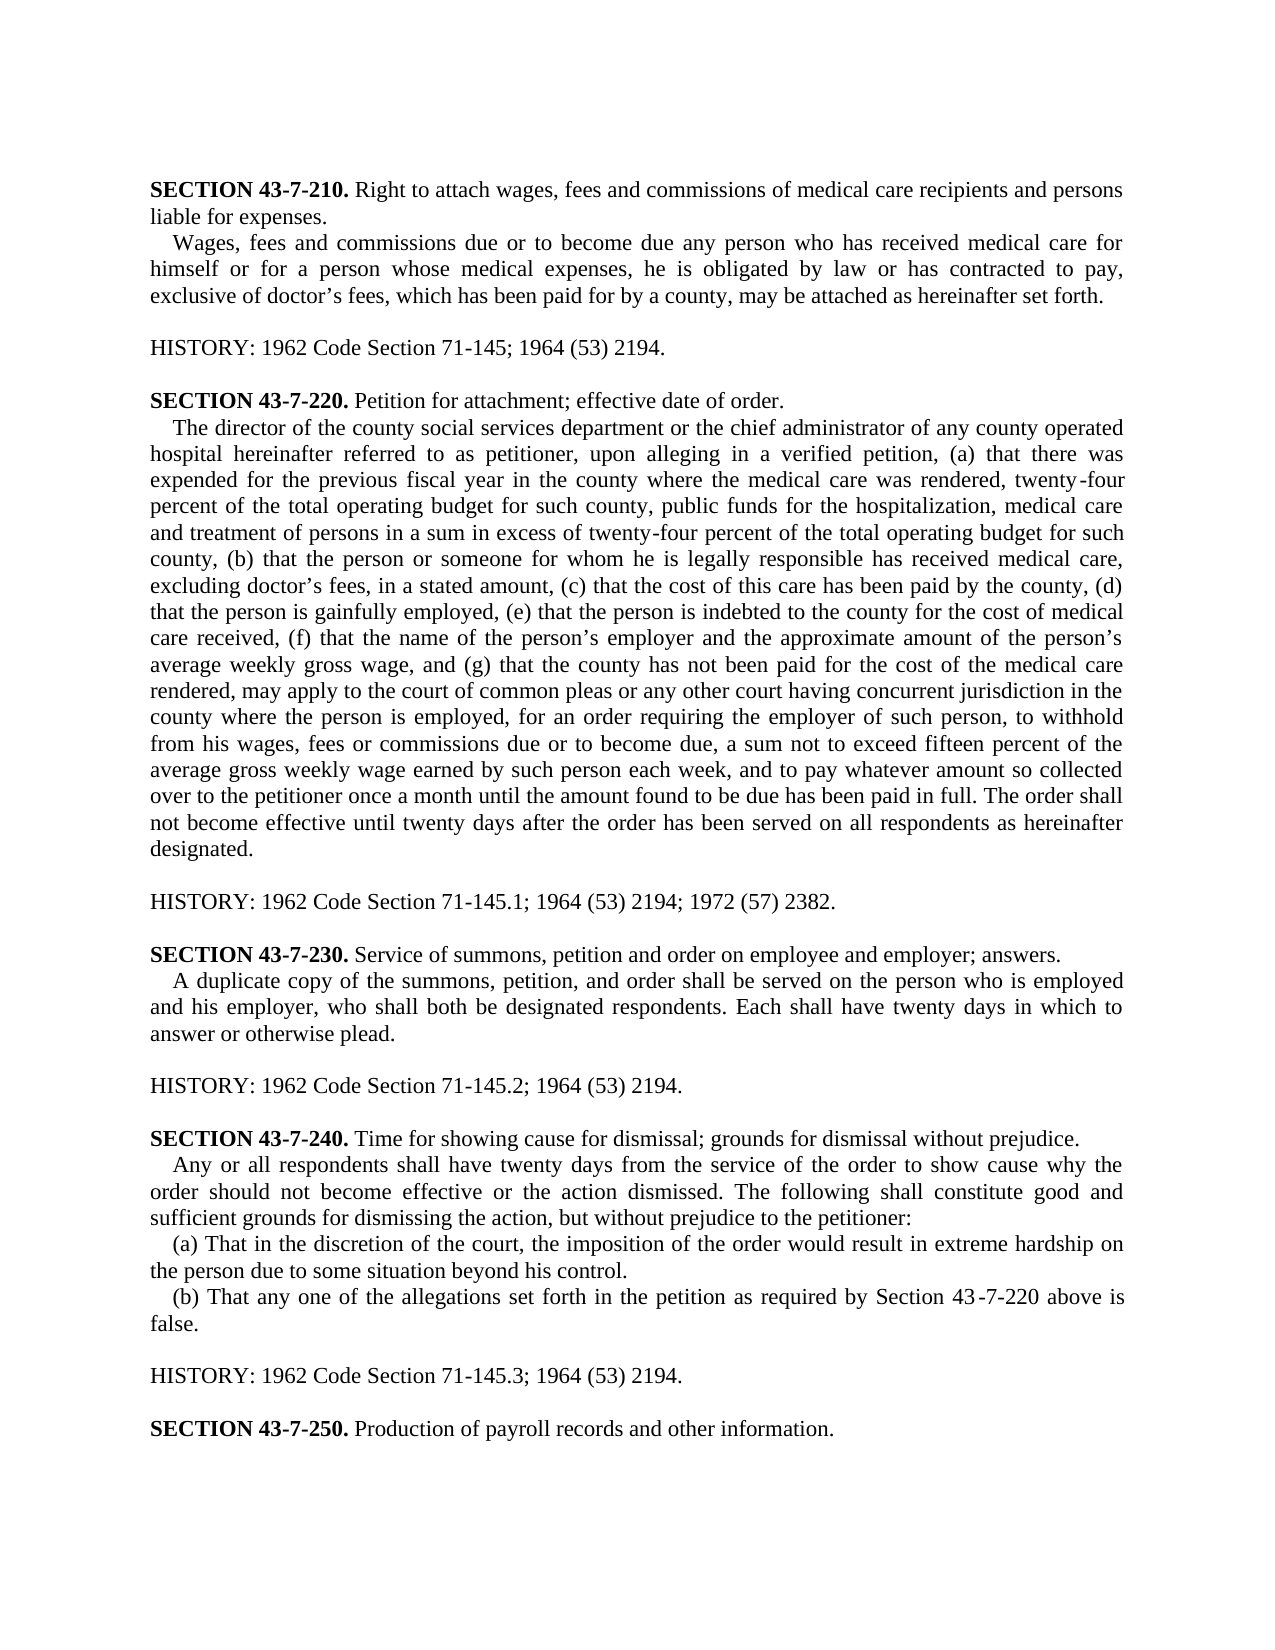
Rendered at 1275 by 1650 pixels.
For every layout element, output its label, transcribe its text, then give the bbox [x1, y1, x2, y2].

text SECTION 43-7-250. Production of payroll records and other information. [150, 1415, 1125, 1441]
text (b) That any one of the allegations set forth in the petition as required by Section 43-7-220 above is false. [150, 1283, 1125, 1336]
text Any or all respondents shall have twenty days from the service of the order to show cause why the order should not become effective or the action dismissed. The following shall constitute good and sufficient grounds for dismissing the action, but without prejudice to the petitioner: [150, 1151, 1125, 1231]
text HISTORY: 1962 Code Section 71-145.2; 1964 (53) 2194. [150, 1072, 1125, 1099]
text (a) That in the discretion of the court, the imposition of the order would result in extreme hardship on the person due to some situation beyond his control. [150, 1231, 1125, 1283]
text HISTORY: 1962 Code Section 71-145.1; 1964 (53) 2194; 1972 (57) 2382. [150, 888, 1125, 914]
text A duplicate copy of the summons, petition, and order shall be served on the person who is employed and his employer, who shall both be designated respondents. Each shall have twenty days in which to answer or otherwise plead. [150, 967, 1125, 1046]
text SECTION 43-7-210. Right to attach wages, fees and commissions of medical care recipients and persons liable for expenses. [150, 176, 1125, 229]
text SECTION 43-7-230. Service of summons, petition and order on employee and employer; answers. [150, 941, 1125, 967]
text SECTION 43-7-240. Time for showing cause for dismissal; grounds for dismissal without prejudice. [150, 1125, 1125, 1151]
text HISTORY: 1962 Code Section 71-145; 1964 (53) 2194. [150, 334, 1125, 361]
text The director of the county social services department or the chief administrator of any county operated hospital hereinafter referred to as petitioner, upon alleging in a verified petition, (a) that there was expended for the previous fiscal year in the county where the medical care was rendered, twenty-four percent of the total operating budget for such county, public funds for the hospitalization, medical care and treatment of persons in a sum in excess of twenty-four percent of the total operating budget for such county, (b) that the person or someone for whom he is legally responsible has received medical care, excluding doctor’s fees, in a stated amount, (c) that the cost of this care has been paid by the county, (d) that the person is gainfully employed, (e) that the person is indebted to the county for the cost of medical care received, (f) that the name of the person’s employer and the approximate amount of the person’s average weekly gross wage, and (g) that the county has not been paid for the cost of the medical care rendered, may apply to the court of common pleas or any other court having concurrent jurisdiction in the county where the person is employed, for an order requiring the employer of such person, to withhold from his wages, fees or commissions due or to become due, a sum not to exceed fifteen percent of the average gross weekly wage earned by such person each week, and to pay whatever amount so collected over to the petitioner once a month until the amount found to be due has been paid in full. The order shall not become effective until twenty days after the order has been served on all respondents as hereinafter designated. [150, 413, 1125, 862]
text Wages, fees and commissions due or to become due any person who has received medical care for himself or for a person whose medical expenses, he is obligated by law or has contracted to pay, exclusive of doctor’s fees, which has been paid for by a county, may be attached as hereinafter set forth. [150, 229, 1125, 308]
text HISTORY: 1962 Code Section 71-145.3; 1964 (53) 2194. [150, 1362, 1125, 1389]
text SECTION 43-7-220. Petition for attachment; effective date of order. [150, 387, 1125, 413]
